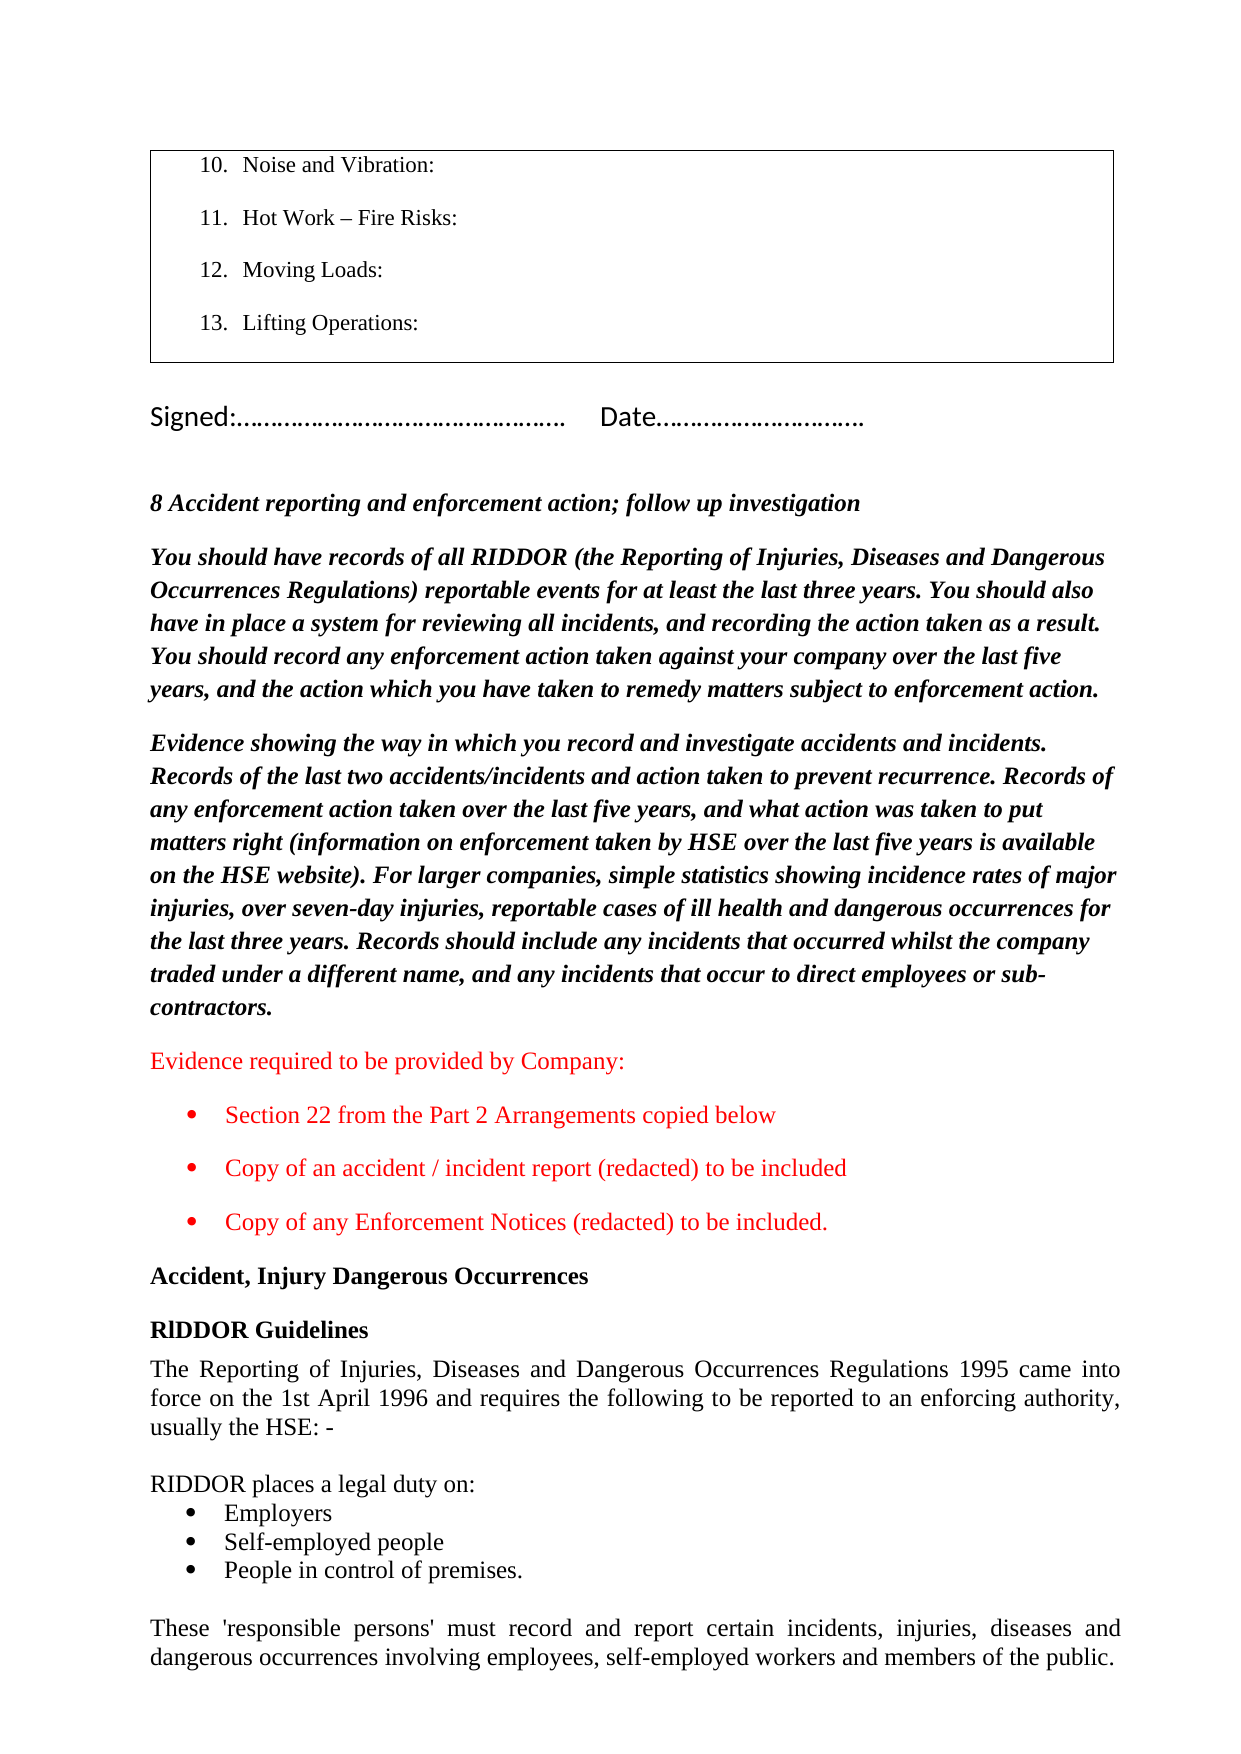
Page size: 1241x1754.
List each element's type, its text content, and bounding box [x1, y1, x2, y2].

text The Reporting of Injuries, Diseases and Dangerous Occurrences Regulations 1995 came into force on the 1st April 1996 and requires the following to be reported to an enforcing authority, usually the HSE: - [150, 1354, 1122, 1441]
list Copy of any Enforcement Notices (redacted) to be included. [187, 1207, 1122, 1236]
text RIDDOR places a legal duty on: [150, 1469, 1122, 1498]
list Copy of an accident / incident report (redacted) to be included [187, 1153, 1122, 1182]
text You should have records of all RIDDOR (the Reporting of Injuries, Diseases and Dangerous Occurrences Regulations) reportable events for at least the last three years. You should also have in place a system for reviewing all incidents, and recording the action taken as a result. You should record any enforcement action taken against your company over the last five years, and the action which you have taken to remedy matters subject to enforcement action. [150, 542, 1122, 703]
text Evidence showing the way in which you record and investigate accidents and incidents. Records of the last two accidents/incidents and action taken to prevent recurrence. Records of any enforcement action taken over the last five years, and what action was taken to put matters right (information on enforcement taken by HSE over the last five years is available on the HSE website). For larger companies, simple statistics showing incidence rates of major injuries, over seven-day injuries, reportable cases of ill health and dangerous occurrences for the last three years. Records should include any incidents that occurred whilst the company traded under a different name, and any incidents that occur to direct employees or sub-contractors. [150, 728, 1122, 1021]
text Signed:…………………………………………. Date…………………………. [150, 398, 1122, 434]
list Accident, Injury Dangerous Occurrences [150, 1261, 1122, 1290]
list People in control of premises. [186, 1556, 1122, 1584]
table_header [151, 151, 1113, 362]
list Employers [186, 1498, 1122, 1527]
text 8 Accident reporting and enforcement action; follow up investigation [150, 488, 1122, 517]
list Section 22 from the Part 2 Arrangements copied below [187, 1100, 1122, 1128]
subtitle RlDDOR Guidelines [150, 1315, 1122, 1344]
list Self-employed people [186, 1527, 1122, 1556]
text These 'responsible persons' must record and report certain incidents, injuries, diseases and dangerous occurrences involving employees, self-employed workers and members of the public. [150, 1613, 1122, 1671]
text Evidence required to be provided by Company: [150, 1046, 1122, 1074]
